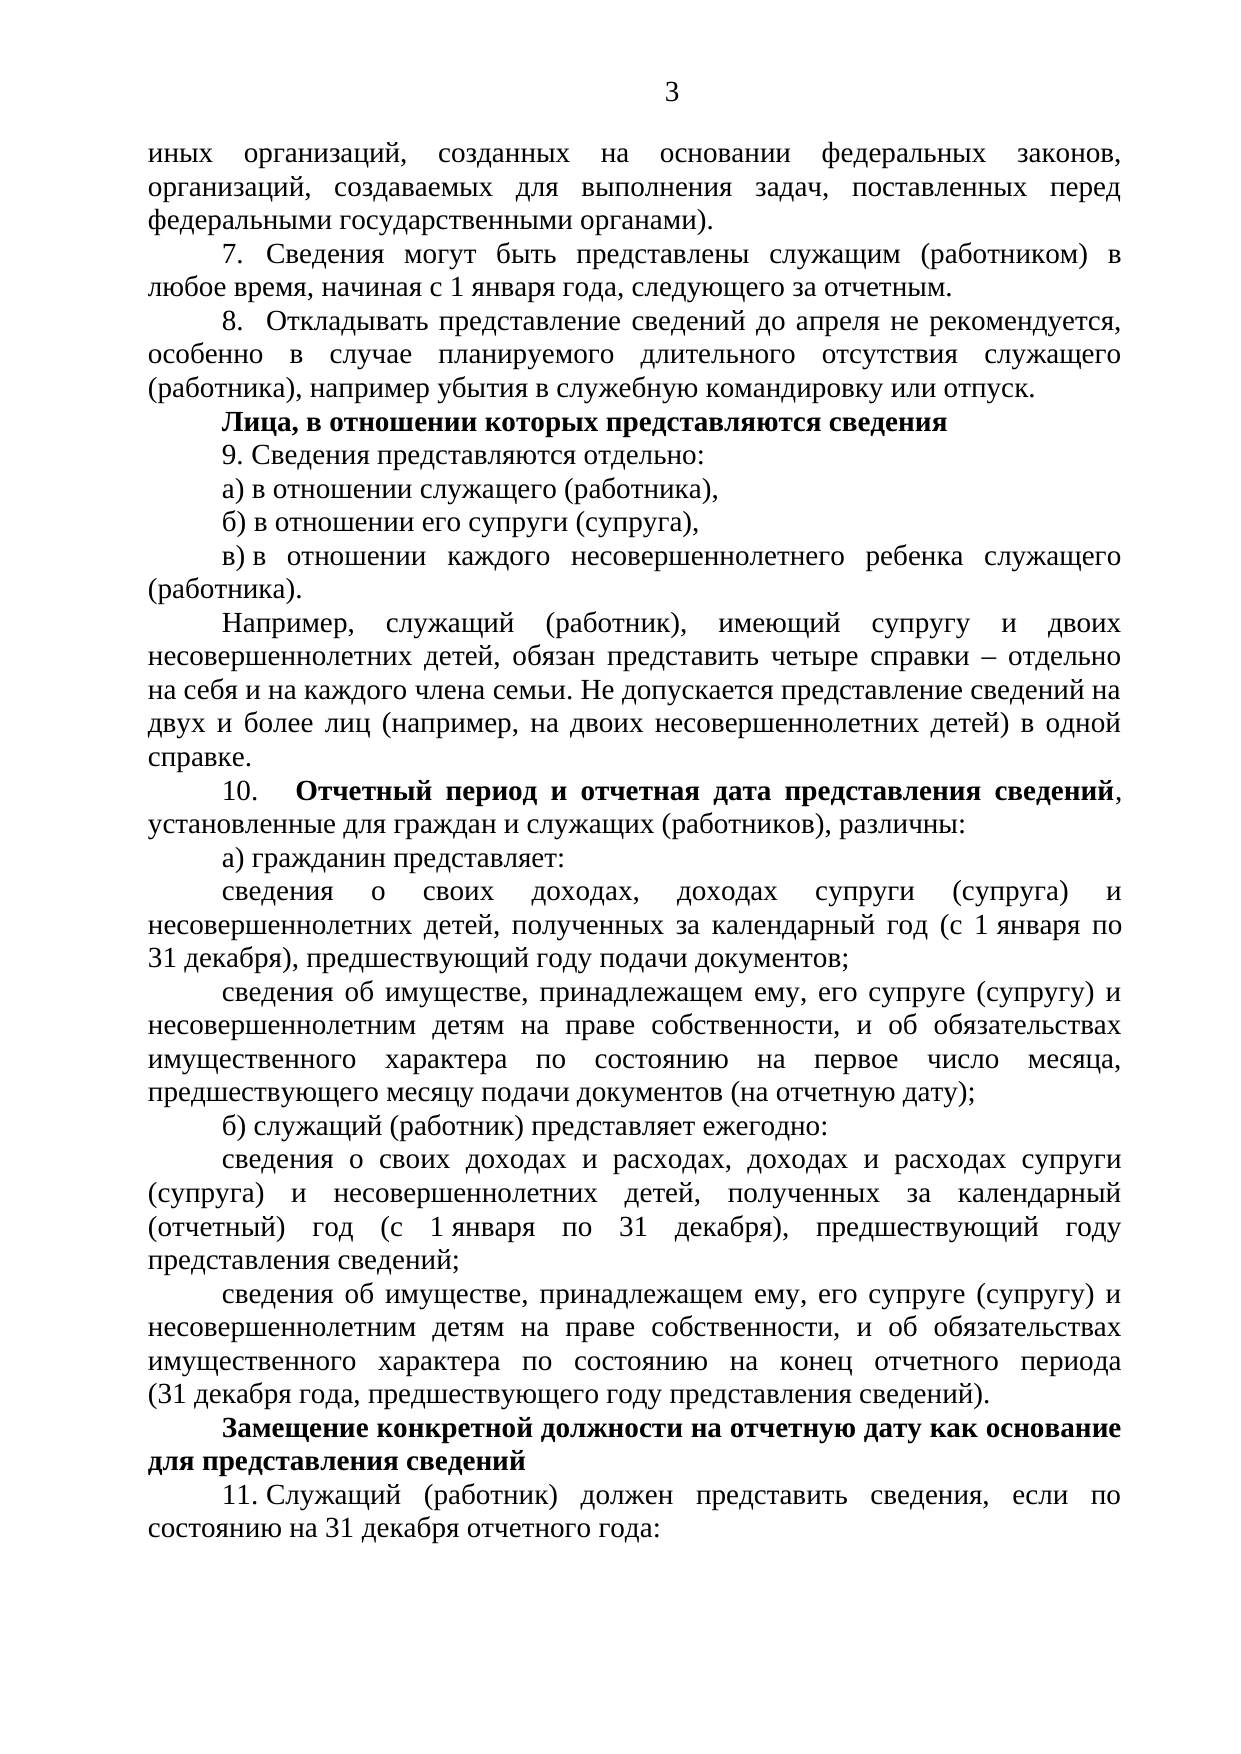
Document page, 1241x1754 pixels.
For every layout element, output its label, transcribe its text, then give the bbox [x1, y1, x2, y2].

text в) в отношении каждого несовершеннолетнего ребенка служащего (работника). [148, 538, 1122, 605]
list а) гражданин представляет: [148, 840, 1122, 873]
list Сведения могут быть представлены служащим (работником) в любое время, начиная с 1 января года, следующего за отчетным. [148, 236, 1122, 303]
text б) служащий (работник) представляет ежегодно: [148, 1108, 1122, 1142]
list Откладывать представление сведений до апреля не рекомендуется, особенно в случае планируемого длительного отсутствия служащего (работника), например убытия в служебную командировку или отпуск. [148, 303, 1122, 404]
list Сведения представляются отдельно: [148, 437, 1122, 471]
list сведения о своих доходах, доходах супруги (супруга) и несовершеннолетних детей, полученных за календарный год (с 1 января по 31 декабря), предшествующий году подачи документов; [148, 873, 1122, 974]
list Отчетный период и отчетная дата представления сведений, установленные для граждан и служащих (работников), различны: [148, 773, 1122, 840]
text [148, 135, 1122, 236]
text а) в отношении служащего (работника), [148, 471, 1122, 504]
text сведения о своих доходах и расходах, доходах и расходах супруги (супруга) и несовершеннолетних детей, полученных за календарный (отчетный) год (с 1 января по 31 декабря), предшествующий году представления сведений; [148, 1142, 1122, 1276]
text Лица, в отношении которых представляются сведения [148, 404, 1122, 437]
text Например, служащий (работник), имеющий супругу и двоих несовершеннолетних детей, обязан представить четыре справки – отдельно на себя и на каждого члена семьи. Не допускается представление сведений на двух и более лиц (например, на двоих несовершеннолетних детей) в одной справке. [148, 605, 1122, 773]
text б) в отношении его супруги (супруга), [148, 504, 1122, 538]
text сведения об имуществе, принадлежащем ему, его супруге (супругу) и несовершеннолетним детям на праве собственности, и об обязательствах имущественного характера по состоянию на конец отчетного периода (31 декабря года, предшествующего году представления сведений). [148, 1276, 1122, 1410]
list Служащий (работник) должен представить сведения, если по состоянию на 31 декабря отчетного года: [148, 1477, 1122, 1544]
list сведения об имуществе, принадлежащем ему, его супруге (супругу) и несовершеннолетним детям на праве собственности, и об обязательствах имущественного характера по состоянию на первое число месяца, предшествующего месяцу подачи документов (на отчетную дату); [148, 974, 1122, 1108]
text Замещение конкретной должности на отчетную дату как основание для представления сведений [148, 1410, 1122, 1477]
